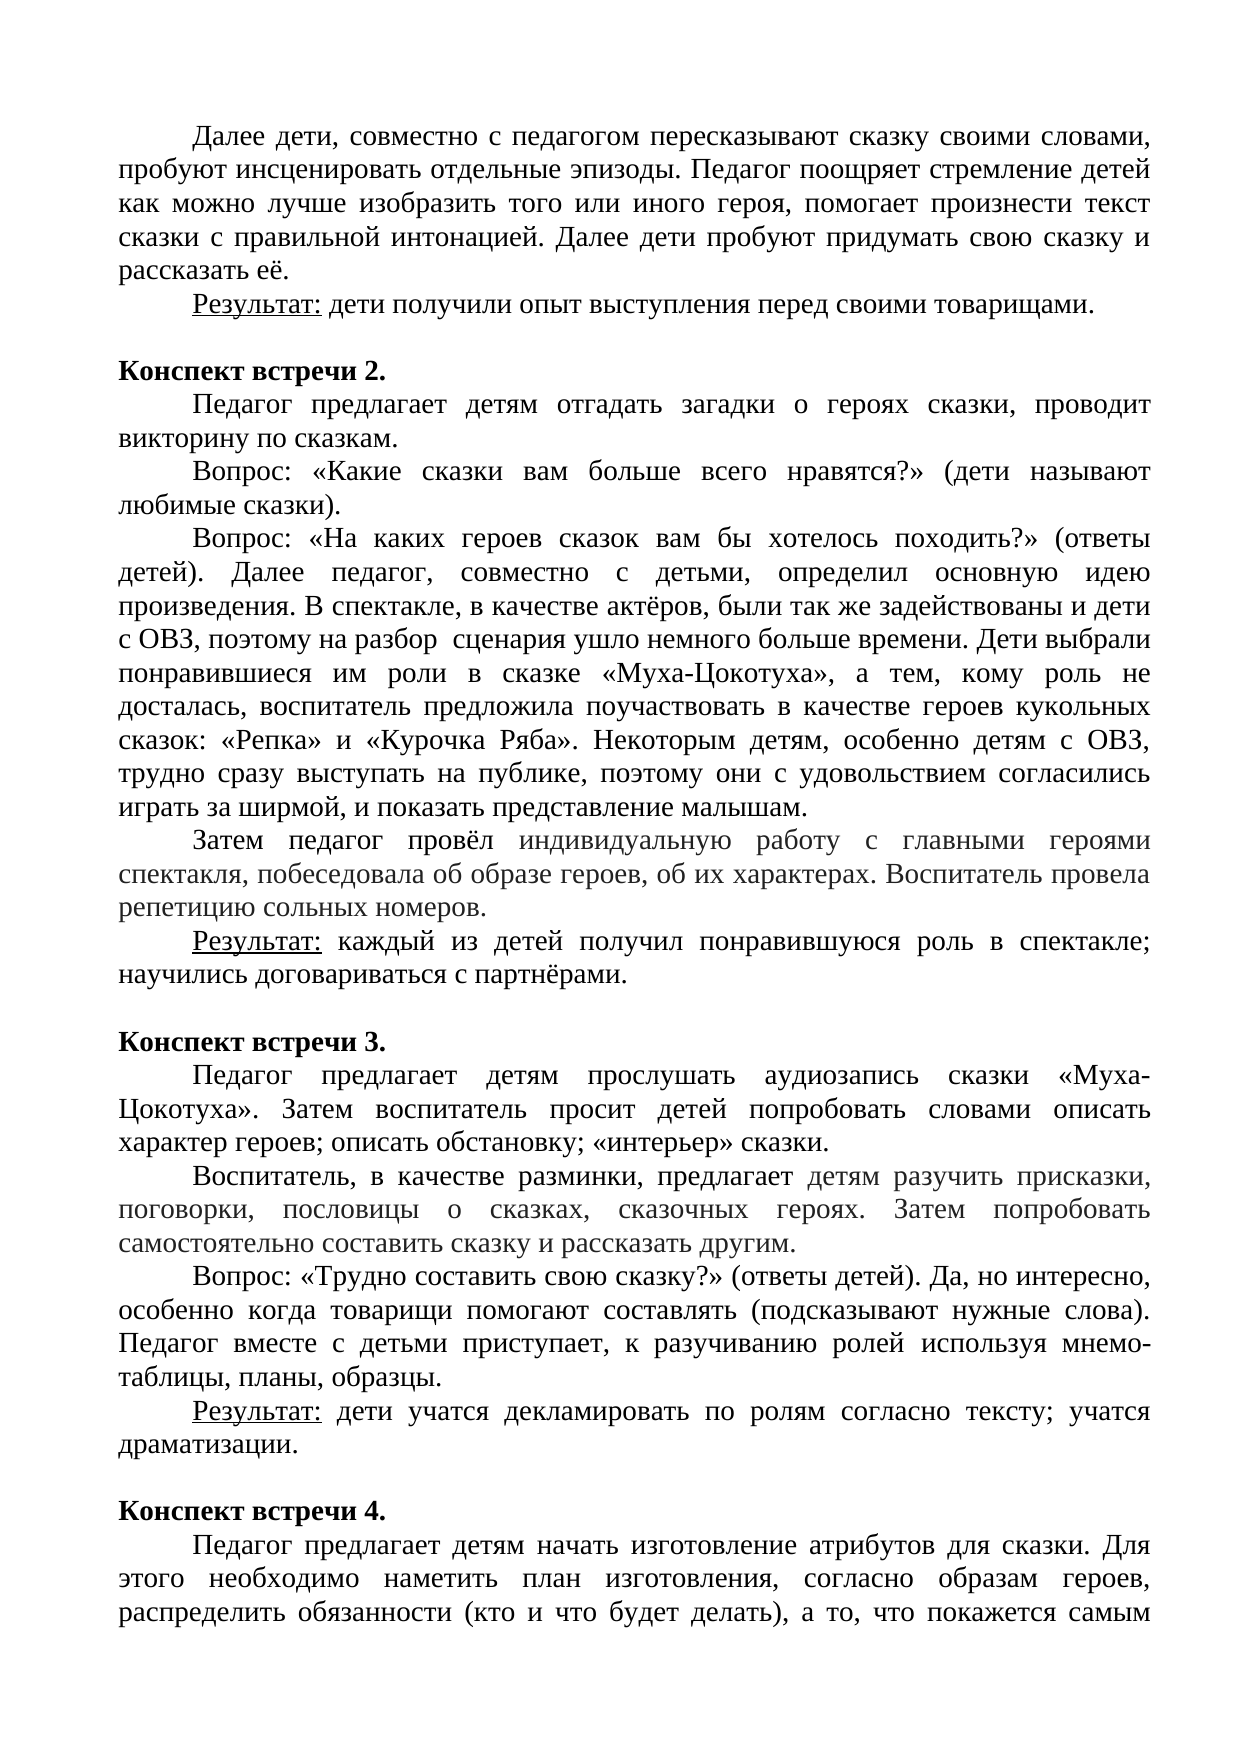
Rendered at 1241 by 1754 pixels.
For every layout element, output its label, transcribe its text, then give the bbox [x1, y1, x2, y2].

text Результат: дети получили опыт выступления перед своими товарищами. [118, 286, 1152, 319]
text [118, 1527, 1152, 1627]
text Педагог предлагает детям прослушать аудиозапись сказки «Муха-Цокотуха». Затем воспитатель просит детей попробовать словами описать характер героев; описать обстановку; «интерьер» сказки. [118, 1057, 1152, 1158]
text Результат: каждый из детей получил понравившуюся роль в спектакле; научились договариваться с партнёрами. [118, 923, 1152, 990]
text Конспект встречи 2. [118, 353, 1152, 386]
text Результат: дети учатся декламировать по ролям согласно тексту; учатся драматизации. [118, 1393, 1152, 1460]
text Далее дети, совместно с педагогом пересказывают сказку своими словами, пробуют инсценировать отдельные эпизоды. Педагог поощряет стремление детей как можно лучше изобразить того или иного героя, помогает произнести текст сказки с правильной интонацией. Далее дети пробуют придумать свою сказку и рассказать её. [118, 118, 1152, 286]
text Конспект встречи 3. [118, 1024, 1152, 1057]
text Воспитатель, в качестве разминки, предлагает детям разучить присказки, поговорки, пословицы о сказках, сказочных героях. Затем попробовать самостоятельно составить сказку и рассказать другим. [118, 1158, 1152, 1258]
text Конспект встречи 4. [118, 1493, 1152, 1527]
text Педагог предлагает детям отгадать загадки о героях сказки, проводит викторину по сказкам. [118, 386, 1152, 453]
text Вопрос: «На каких героев сказок вам бы хотелось походить?» (ответы детей). Далее педагог, совместно с детьми, определил основную идею произведения. В спектакле, в качестве актёров, были так же задействованы и дети с ОВЗ, поэтому на разбор сценария ушло немного больше времени. Дети выбрали понравившиеся им роли в сказке «Муха-Цокотуха», а тем, кому роль не досталась, воспитатель предложила поучаствовать в качестве героев кукольных сказок: «Репка» и «Курочка Ряба». Некоторым детям, особенно детям с ОВЗ, трудно сразу выступать на публике, поэтому они с удовольствием согласились играть за ширмой, и показать представление малышам. [118, 521, 1152, 822]
text Вопрос: «Какие сказки вам больше всего нравятся?» (дети называют любимые сказки). [118, 453, 1152, 521]
text Вопрос: «Трудно составить свою сказку?» (ответы детей). Да, но интересно, особенно когда товарищи помогают составлять (подсказывают нужные слова). Педагог вместе с детьми приступает, к разучиванию ролей используя мнемо-таблицы, планы, образцы. [118, 1258, 1152, 1393]
text Затем педагог провёл индивидуальную работу с главными героями спектакля, побеседовала об образе героев, об их характерах. Воспитатель провела репетицию сольных номеров. [118, 822, 1152, 923]
